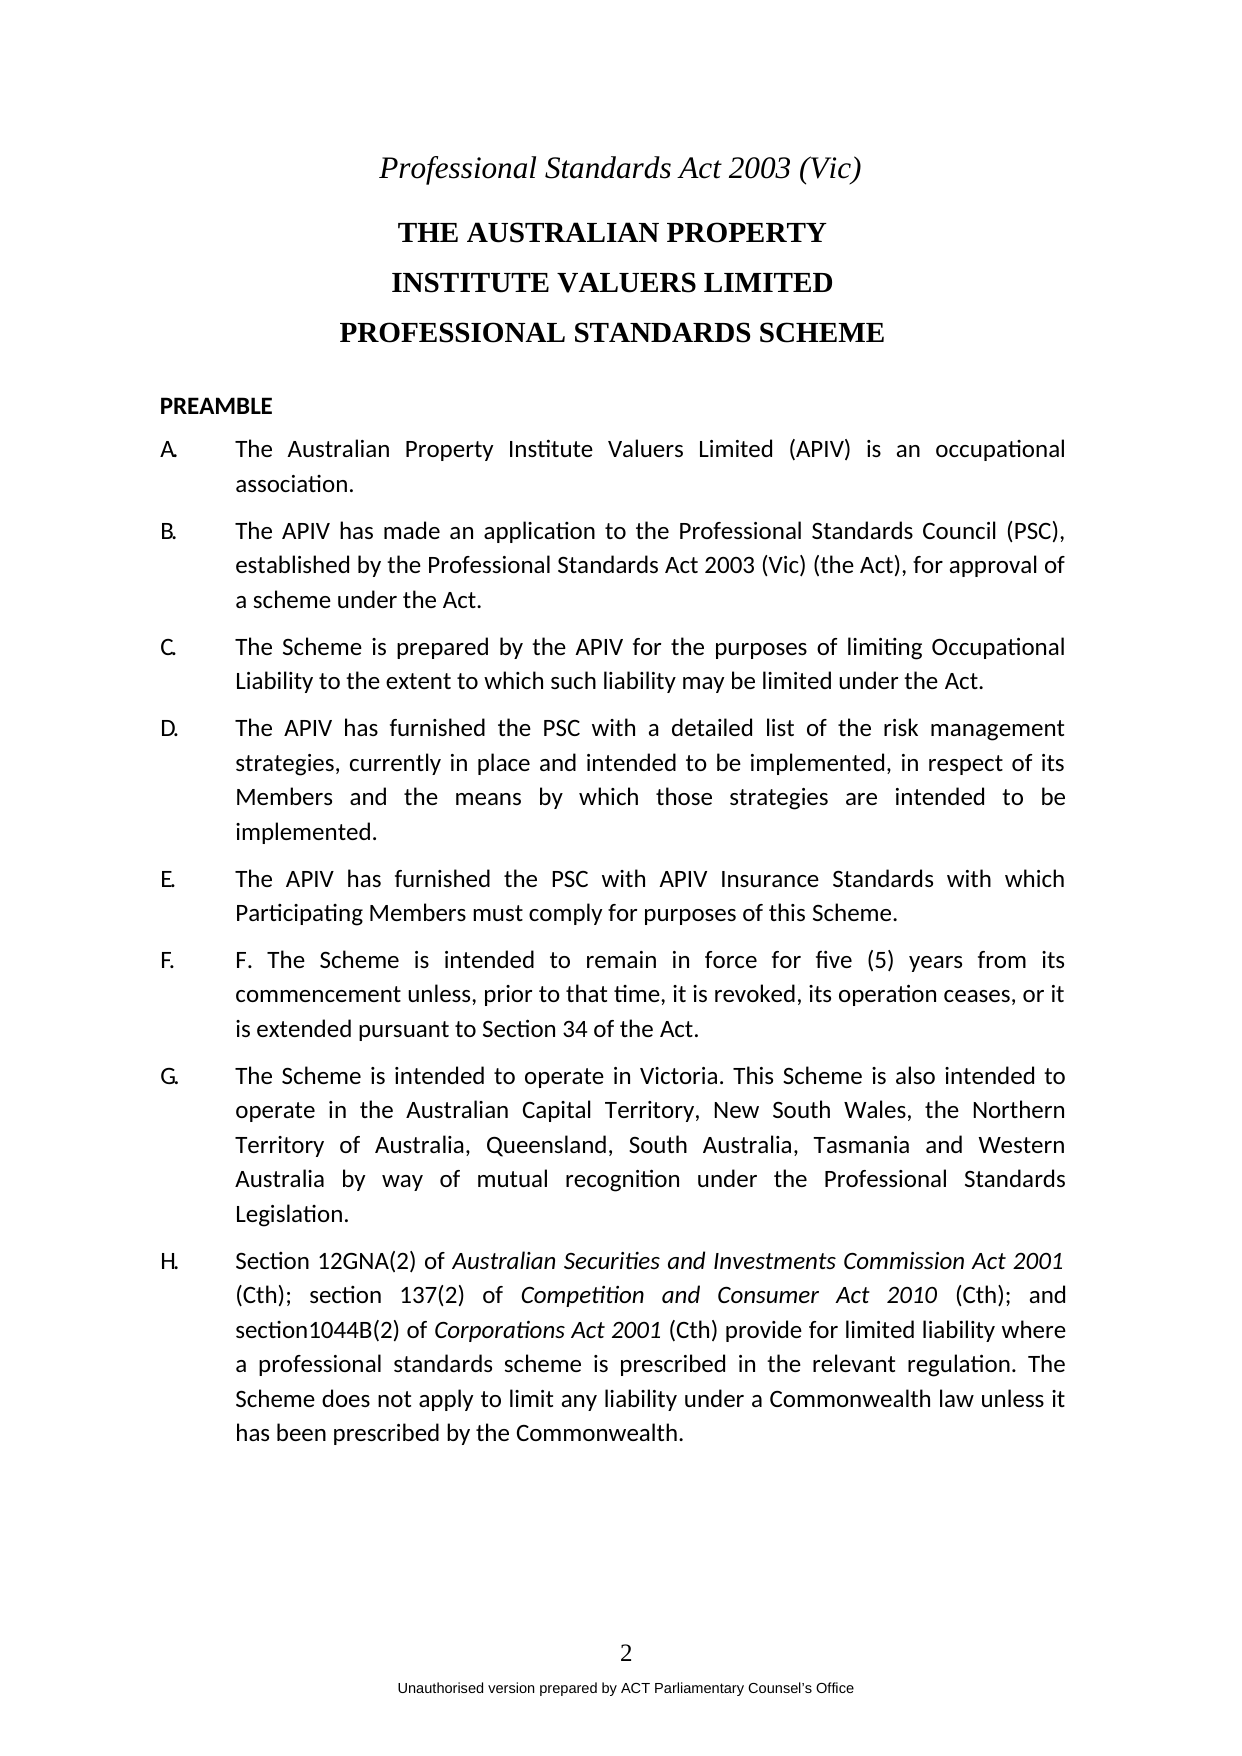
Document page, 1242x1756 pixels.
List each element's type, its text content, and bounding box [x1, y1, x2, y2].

list The APIV has made an application to the Professional Standards Council (PSC), established by the Professional Standards Act 2003 (Vic) (the Act), for approval of a scheme under the Act. [160, 515, 1067, 614]
list The APIV has furnished the PSC with APIV Insurance Standards with which Participating Members must comply for purposes of this Scheme. [160, 863, 1066, 928]
list Section 12GNA(2) of Australian Securities and Investments Commission Act 2001 (Cth); section 137(2) of Competition and Consumer Act 2010 (Cth); and section1044B(2) of Corporations Act 2001 (Cth) provide for limited liability where a professional standards scheme is prescribed in the relevant regulation. The Scheme does not apply to limit any liability under a Commonwealth law unless it has been prescribed by the Commonwealth. [160, 1245, 1067, 1448]
text THE AUSTRALIAN PROPERTY INSTITUTE VALUERS LIMITED PROFESSIONAL STANDARDS SCHEME [315, 215, 909, 349]
list The Scheme is prepared by the APIV for the purposes of limiting Occupational Liability to the extent to which such liability may be limited under the Act. [160, 631, 1067, 696]
subtitle PREAMBLE [159, 390, 1104, 421]
list The Scheme is intended to operate in Victoria. This Scheme is also intended to operate in the Australian Capital Territory, New South Wales, the Northern Territory of Australia, Queensland, South Australia, Tasmania and Western Australia by way of mutual recognition under the Professional Standards Legislation. [160, 1060, 1067, 1229]
list The Australian Property Institute Valuers Limited (APIV) is an occupational association. [160, 433, 1067, 498]
text Professional Standards Act 2003 (Vic) [379, 149, 1104, 186]
list The APIV has furnished the PSC with a detailed list of the risk management strategies, currently in place and intended to be implemented, in respect of its Members and the means by which those strategies are intended to be implemented. [160, 712, 1067, 846]
list F. The Scheme is intended to remain in force for five (5) years from its commencement unless, prior to that time, it is revoked, its operation ceases, or it is extended pursuant to Section 34 of the Act. [160, 944, 1067, 1044]
